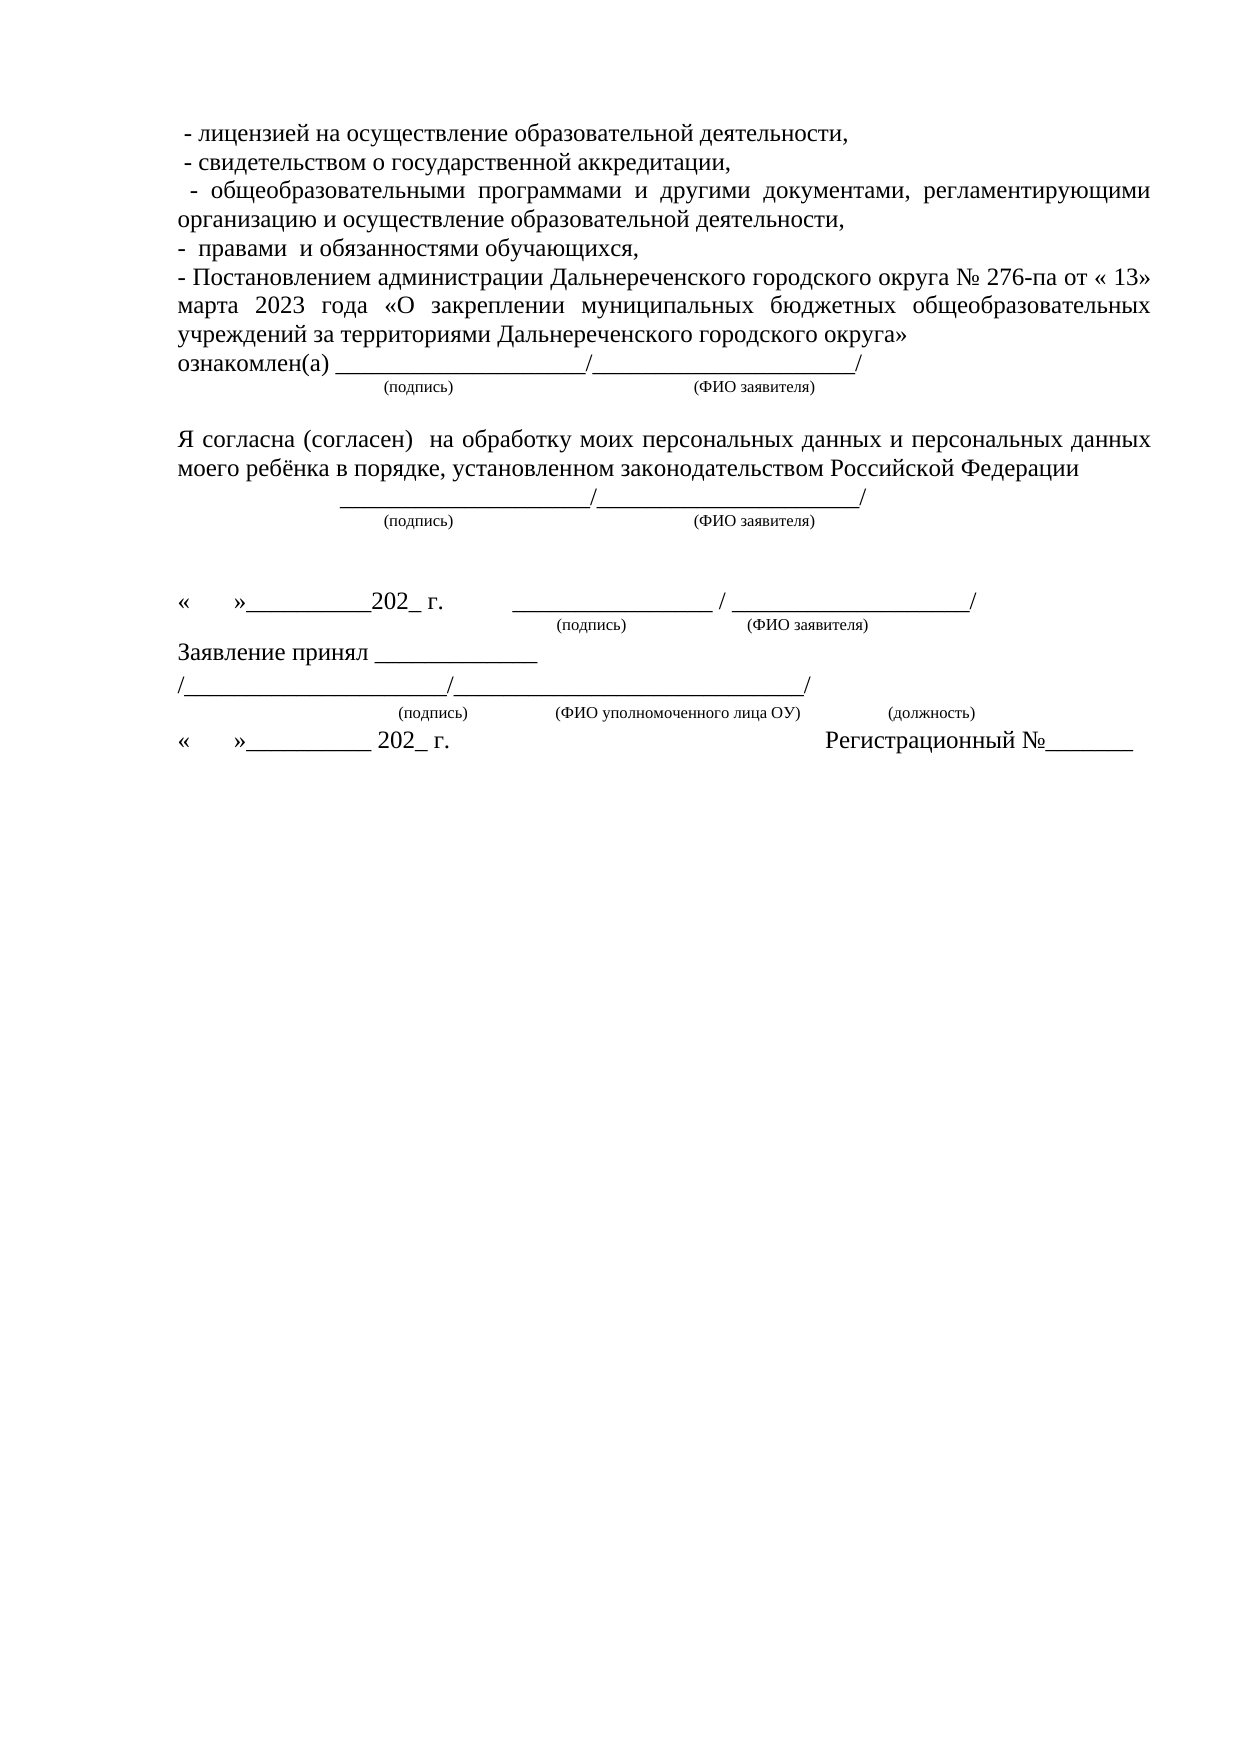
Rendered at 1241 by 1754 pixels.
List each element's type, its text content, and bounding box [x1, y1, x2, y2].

text - лицензией на осуществление образовательной деятельности, [177, 118, 1152, 147]
text (подпись) (ФИО заявителя) [177, 510, 1152, 529]
text « »__________202_ г. ________________ / ___________________/ [177, 586, 1152, 615]
text « »__________ 202_ г. Регистрационный №_______ [177, 725, 1152, 754]
text ознакомлен(а) ____________________/_____________________/ [177, 348, 1152, 377]
text - Постановлением администрации Дальнереченского городского округа № 276-па от « 13» марта 2023 года «О закреплении муниципальных бюджетных общеобразовательных учреждений за территориями Дальнереченского городского округа» [177, 262, 1152, 348]
text - общеобразовательными программами и другими документами, регламентирующими организацию и осуществление образовательной деятельности, [177, 176, 1152, 233]
text (подпись) (ФИО заявителя) [177, 377, 1152, 396]
text - правами и обязанностями обучающихся, [177, 233, 1152, 262]
text ____________________/_____________________/ [177, 482, 1152, 510]
text Я согласна (согласен) на обработку моих персональных данных и персональных данных моего ребёнка в порядке, установленном законодательством Российской Федерации [177, 424, 1152, 482]
text (подпись) (ФИО заявителя) [177, 615, 1152, 634]
text Заявление принял _____________ /_____________________/____________________________/ [177, 637, 1152, 699]
text (подпись) (ФИО уполномоченного лица ОУ) (должность) [177, 703, 1152, 722]
text - свидетельством о государственной аккредитации, [177, 147, 1152, 176]
